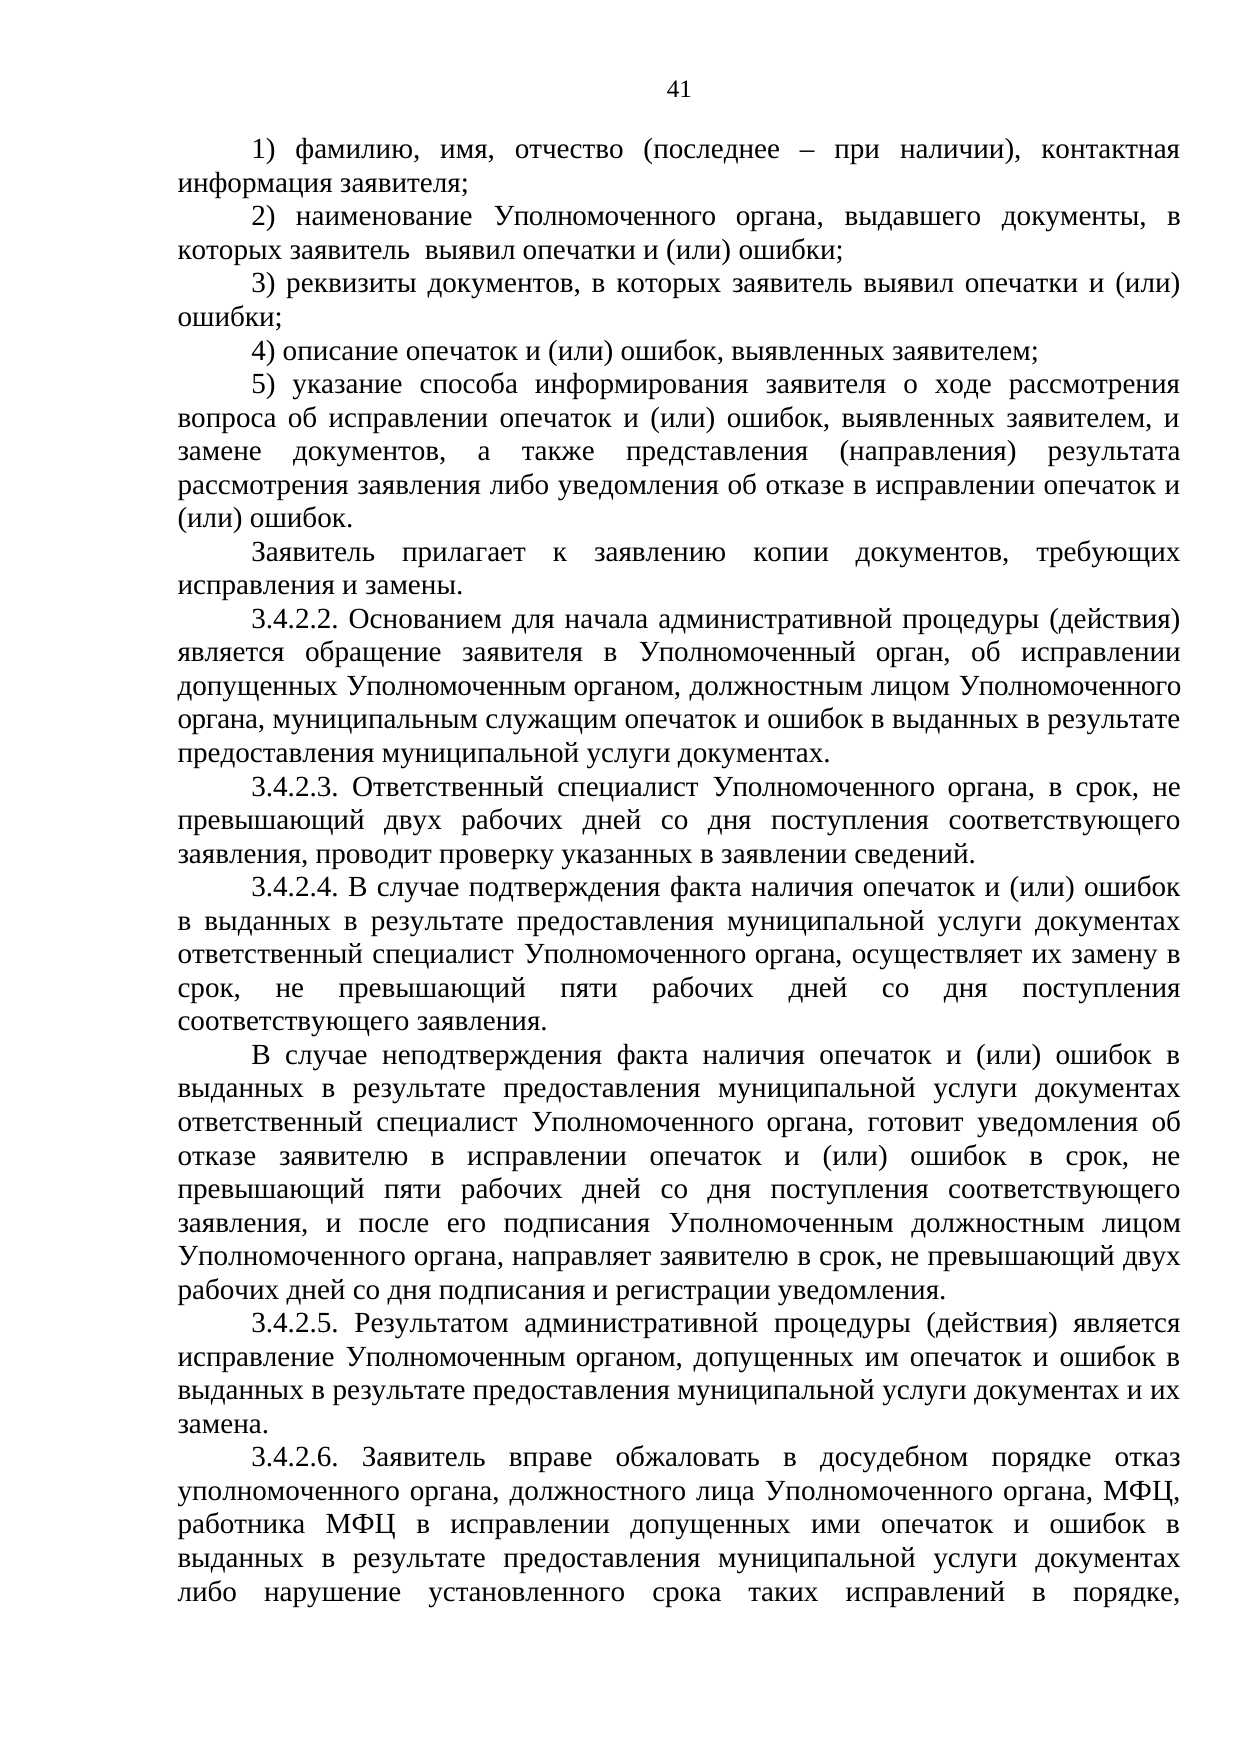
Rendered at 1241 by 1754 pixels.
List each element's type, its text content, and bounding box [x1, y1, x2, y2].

text 4) описание опечаток и (или) ошибок, выявленных заявителем; [177, 333, 1181, 366]
text 3.4.2.3. Ответственный специалист Уполномоченного органа, в срок, не превышающий двух рабочих дней со дня поступления соответствующего заявления, проводит проверку указанных в заявлении сведений. [177, 769, 1181, 869]
text 5) указание способа информирования заявителя о ходе рассмотрения вопроса об исправлении опечаток и (или) ошибок, выявленных заявителем, и замене документов, а также представления (направления) результата рассмотрения заявления либо уведомления об отказе в исправлении опечаток и (или) ошибок. [177, 366, 1181, 534]
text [177, 1439, 1181, 1607]
text 3) реквизиты документов, в которых заявитель выявил опечатки и (или) ошибки; [177, 266, 1181, 333]
text 3.4.2.2. Основанием для начала административной процедуры (действия) является обращение заявителя в Уполномоченный орган, об исправлении допущенных Уполномоченным органом, должностным лицом Уполномоченного органа, муниципальным служащим опечаток и ошибок в выданных в результате предоставления муниципальной услуги документах. [177, 601, 1181, 769]
text 3.4.2.4. В случае подтверждения факта наличия опечаток и (или) ошибок в выданных в результате предоставления муниципальной услуги документах ответственный специалист Уполномоченного органа, осуществляет их замену в срок, не превышающий пяти рабочих дней со дня поступления соответствующего заявления. [177, 869, 1181, 1037]
text 1) фамилию, имя, отчество (последнее – при наличии), контактная информация заявителя; [177, 131, 1181, 198]
text В случае неподтверждения факта наличия опечаток и (или) ошибок в выданных в результате предоставления муниципальной услуги документах ответственный специалист Уполномоченного органа, готовит уведомления об отказе заявителю в исправлении опечаток и (или) ошибок в срок, не превышающий пяти рабочих дней со дня поступления соответствующего заявления, и после его подписания Уполномоченным должностным лицом Уполномоченного органа, направляет заявителю в срок, не превышающий двух рабочих дней со дня подписания и регистрации уведомления. [177, 1037, 1181, 1305]
text 2) наименование Уполномоченного органа, выдавшего документы, в которых заявитель выявил опечатки и (или) ошибки; [177, 198, 1181, 266]
text Заявитель прилагает к заявлению копии документов, требующих исправления и замены. [177, 534, 1181, 601]
text 3.4.2.5. Результатом административной процедуры (действия) является исправление Уполномоченным органом, допущенных им опечаток и ошибок в выданных в результате предоставления муниципальной услуги документах и их замена. [177, 1305, 1181, 1439]
